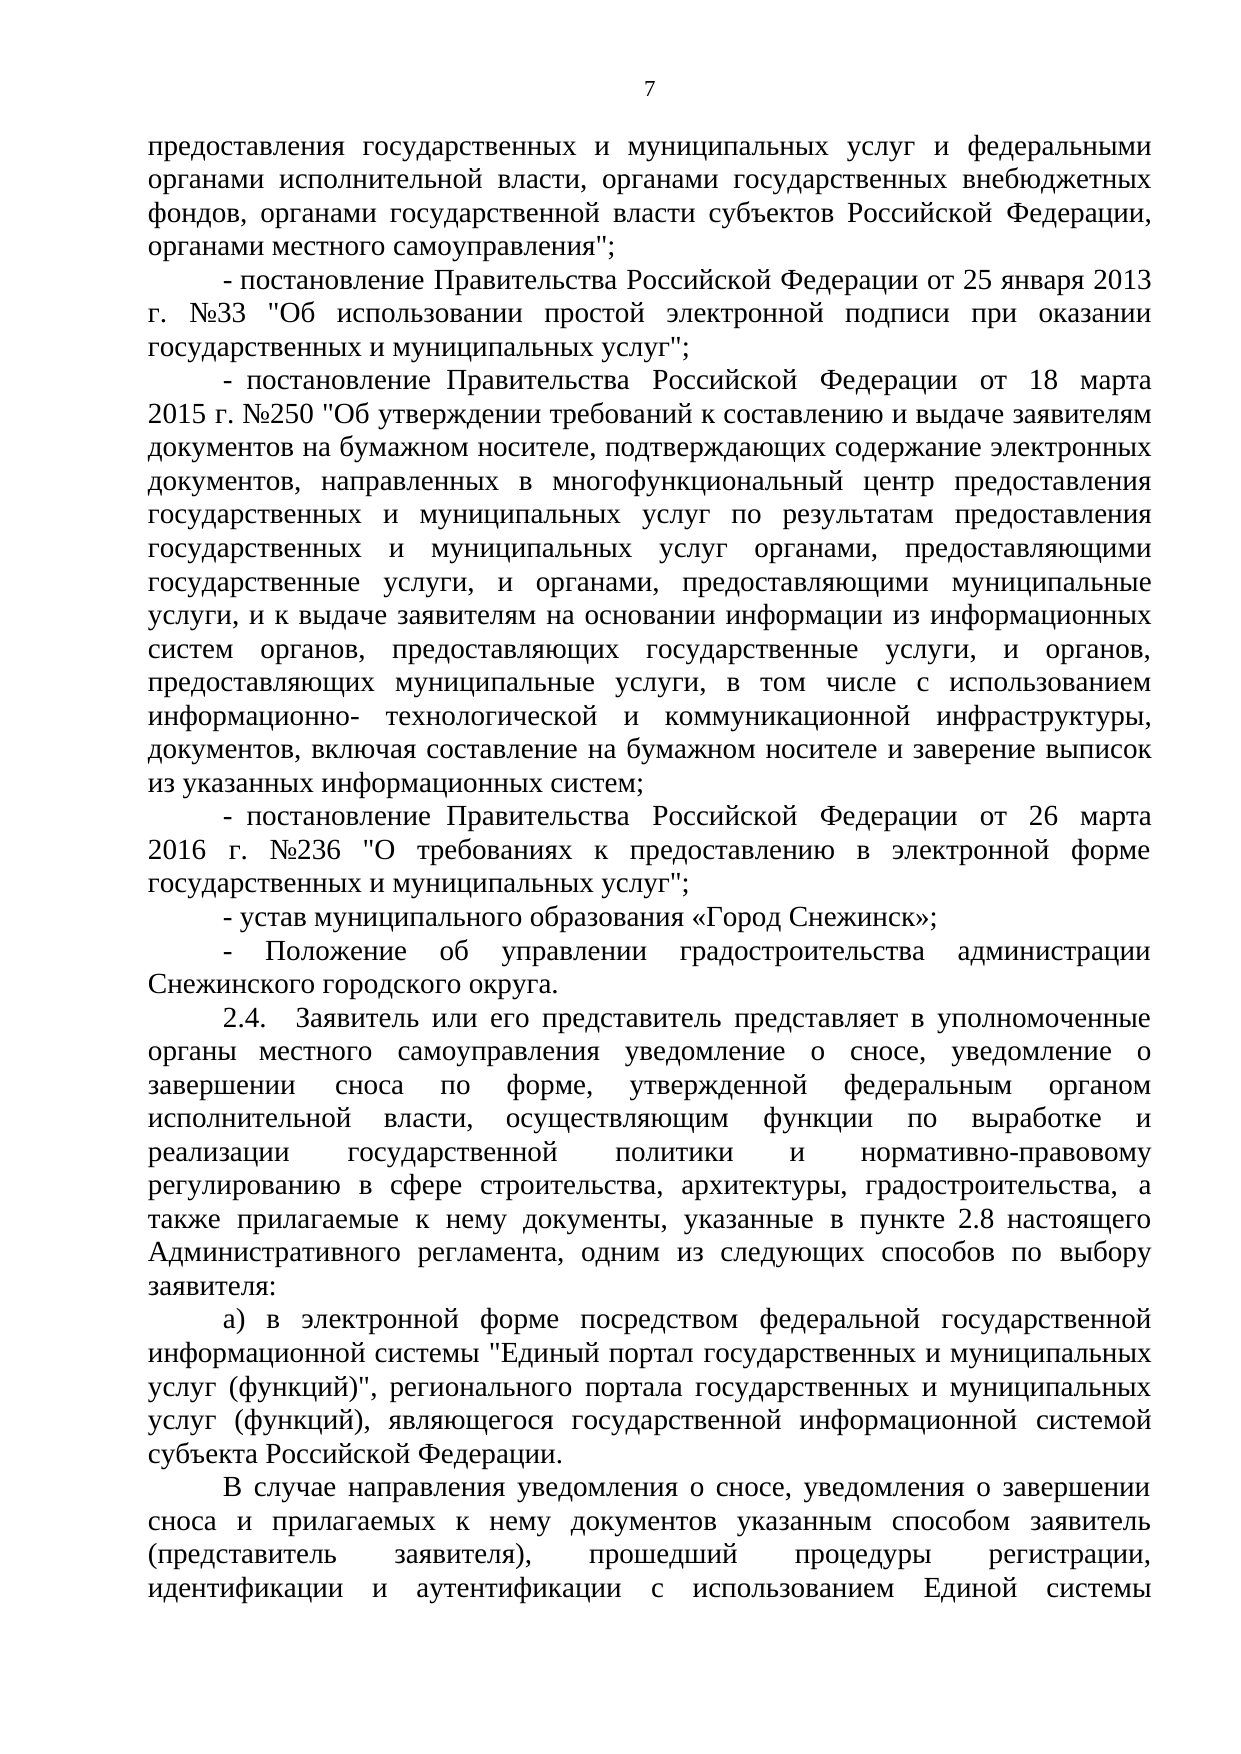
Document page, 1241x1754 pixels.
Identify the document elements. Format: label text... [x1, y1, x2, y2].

text - устав муниципального образования «Город Снежинск»; [148, 899, 1152, 933]
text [148, 1469, 1152, 1603]
text а) в электронной форме посредством федеральной государственной информационной системы "Единый портал государственных и муниципальных услуг (функций)", регионального портала государственных и муниципальных услуг (функций), являющегося государственной информационной системой субъекта Российской Федерации. [148, 1302, 1152, 1469]
text - постановление Правительства Российской Федерации от 26 марта 2016 г. №236 "О требованиях к предоставлению в электронной форме государственных и муниципальных услуг"; [148, 798, 1152, 899]
text - Положение об управлении градостроительства администрации Снежинского городского округа. [148, 933, 1152, 1000]
text - постановление Правительства Российской Федерации от 18 марта 2015 г. №250 "Об утверждении требований к составлению и выдаче заявителям документов на бумажном носителе, подтверждающих содержание электронных документов, направленных в многофункциональный центр предоставления государственных и муниципальных услуг по результатам предоставления государственных и муниципальных услуг органами, предоставляющими государственные услуги, и органами, предоставляющими муниципальные услуги, и к выдаче заявителям на основании информации из информационных систем органов, предоставляющих государственные услуги, и органов, предоставляющих муниципальные услуги, в том числе с использованием информационно- технологической и коммуникационной инфраструктуры, документов, включая составление на бумажном носителе и заверение выписок из указанных информационных систем; [148, 362, 1152, 798]
list Заявитель или его представитель представляет в уполномоченные органы местного самоуправления уведомление о сносе, уведомление о завершении сноса по форме, утвержденной федеральным органом исполнительной власти, осуществляющим функции по выработке и реализации государственной политики и нормативно-правовому регулированию в сфере строительства, архитектуры, градостроительства, а также прилагаемые к нему документы, указанные в пункте 2.8 настоящего Административного регламента, одним из следующих способов по выбору заявителя: [148, 1000, 1152, 1302]
text - постановление Правительства Российской Федерации от 25 января 2013 г. №33 "Об использовании простой электронной подписи при оказании государственных и муниципальных услуг"; [148, 262, 1152, 362]
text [148, 128, 1152, 262]
